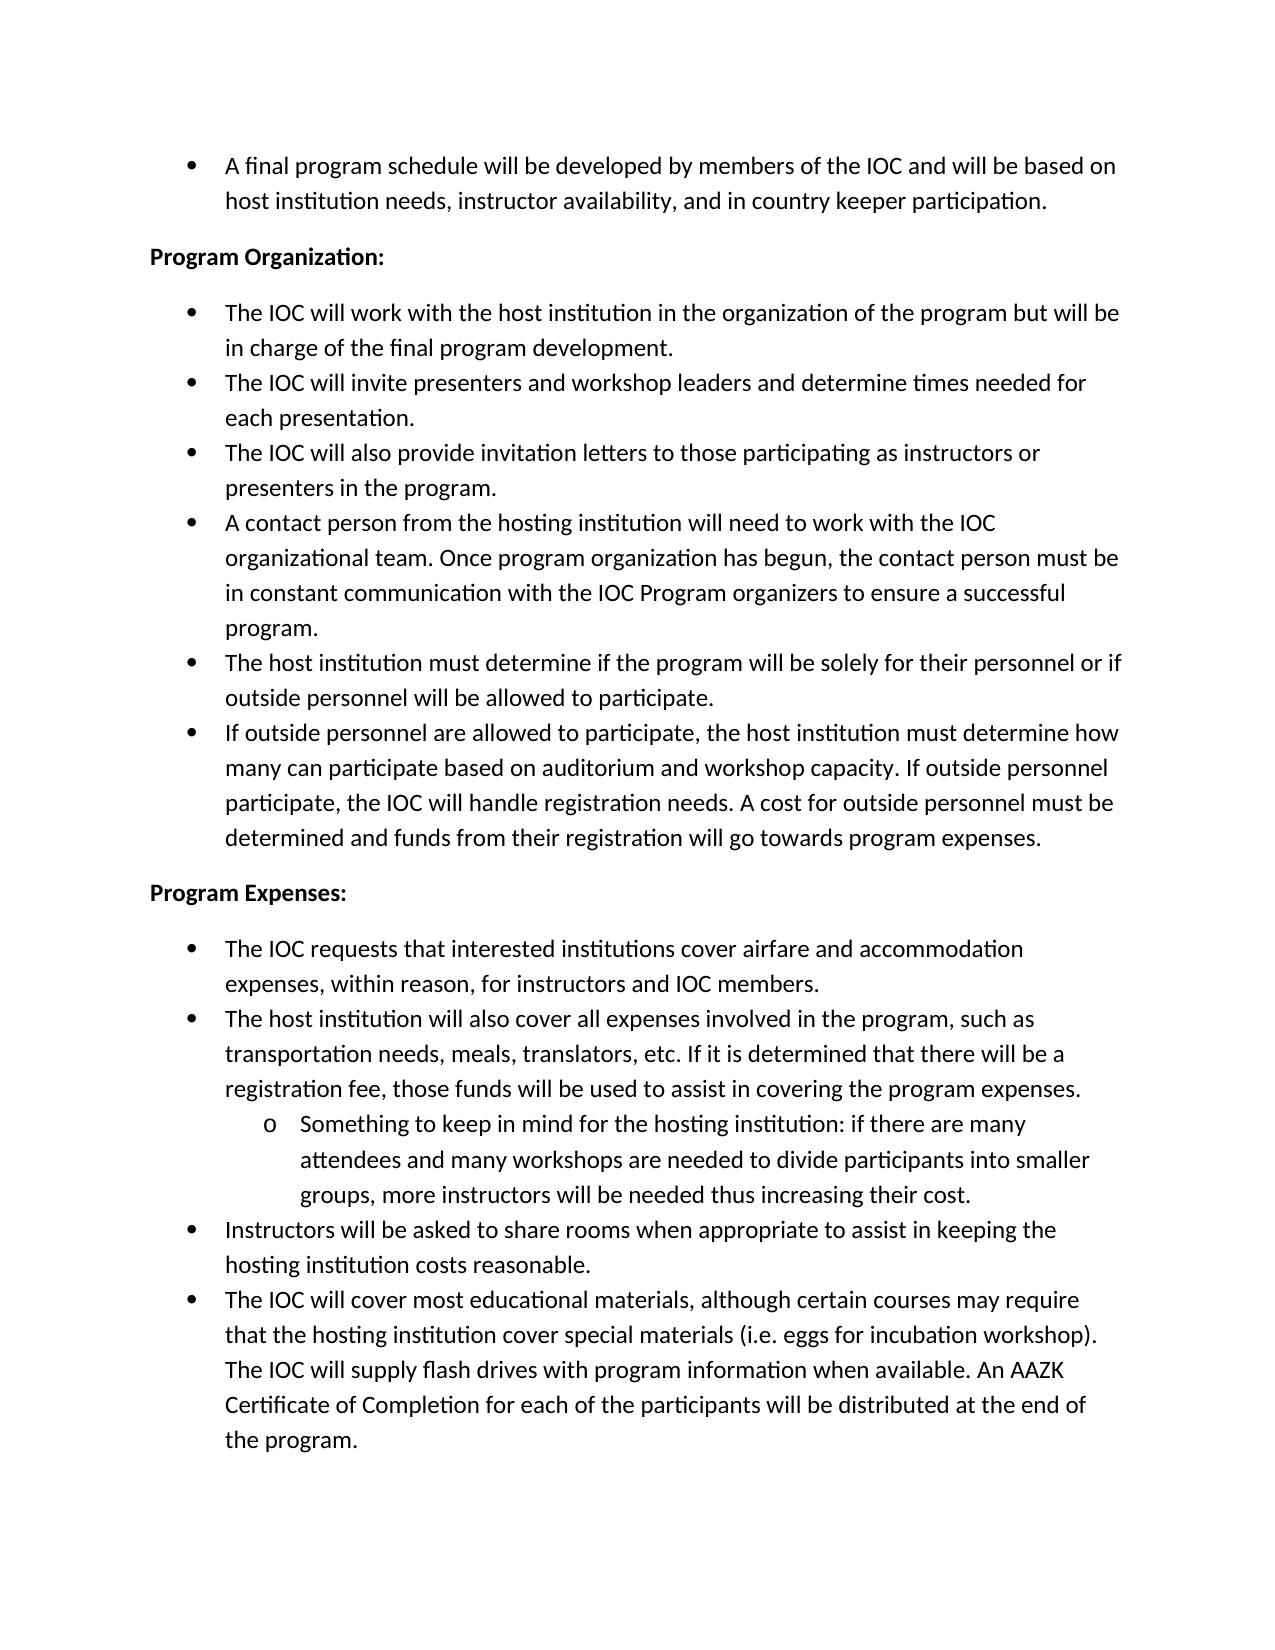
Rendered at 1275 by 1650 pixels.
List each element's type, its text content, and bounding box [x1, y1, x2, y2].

list The IOC requests that interested institutions cover airfare and accommodation expenses, within reason, for instructors and IOC members. [187, 933, 1125, 999]
text Program Organization: [150, 241, 1125, 271]
list Something to keep in mind for the hosting institution: if there are many attendees and many workshops are needed to divide participants into smaller groups, more instructors will be needed thus increasing their cost. [262, 1108, 1125, 1210]
list If outside personnel are allowed to participate, the host institution must determine how many can participate based on auditorium and workshop capacity. If outside personnel participate, the IOC will handle registration needs. A cost for outside personnel must be determined and funds from their registration will go towards program expenses. [187, 717, 1125, 852]
list The IOC will work with the host institution in the organization of the program but will be in charge of the final program development. [187, 297, 1125, 362]
list The IOC will also provide invitation letters to those participating as instructors or presenters in the program. [187, 437, 1125, 502]
list The IOC will invite presenters and workshop leaders and determine times needed for each presentation. [187, 367, 1125, 432]
text Program Expenses: [150, 877, 1125, 908]
list Instructors will be asked to share rooms when appropriate to assist in keeping the hosting institution costs reasonable. [187, 1214, 1125, 1280]
list The IOC will cover most educational materials, although certain courses may require that the hosting institution cover special materials (i.e. eggs for incubation workshop). The IOC will supply flash drives with program information when available. An AAZK Certificate of Completion for each of the participants will be distributed at the end of the program. [187, 1284, 1125, 1455]
list A final program schedule will be developed by members of the IOC and will be based on host institution needs, instructor availability, and in country keeper participation. [187, 150, 1125, 216]
list A contact person from the hosting institution will need to work with the IOC organizational team. Once program organization has begun, the contact person must be in constant communication with the IOC Program organizers to ensure a successful program. [187, 507, 1125, 642]
list The host institution must determine if the program will be solely for their personnel or if outside personnel will be allowed to participate. [187, 647, 1125, 712]
list The host institution will also cover all expenses involved in the program, such as transportation needs, meals, translators, etc. If it is determined that there will be a registration fee, those funds will be used to assist in covering the program expenses. [187, 1003, 1125, 1104]
